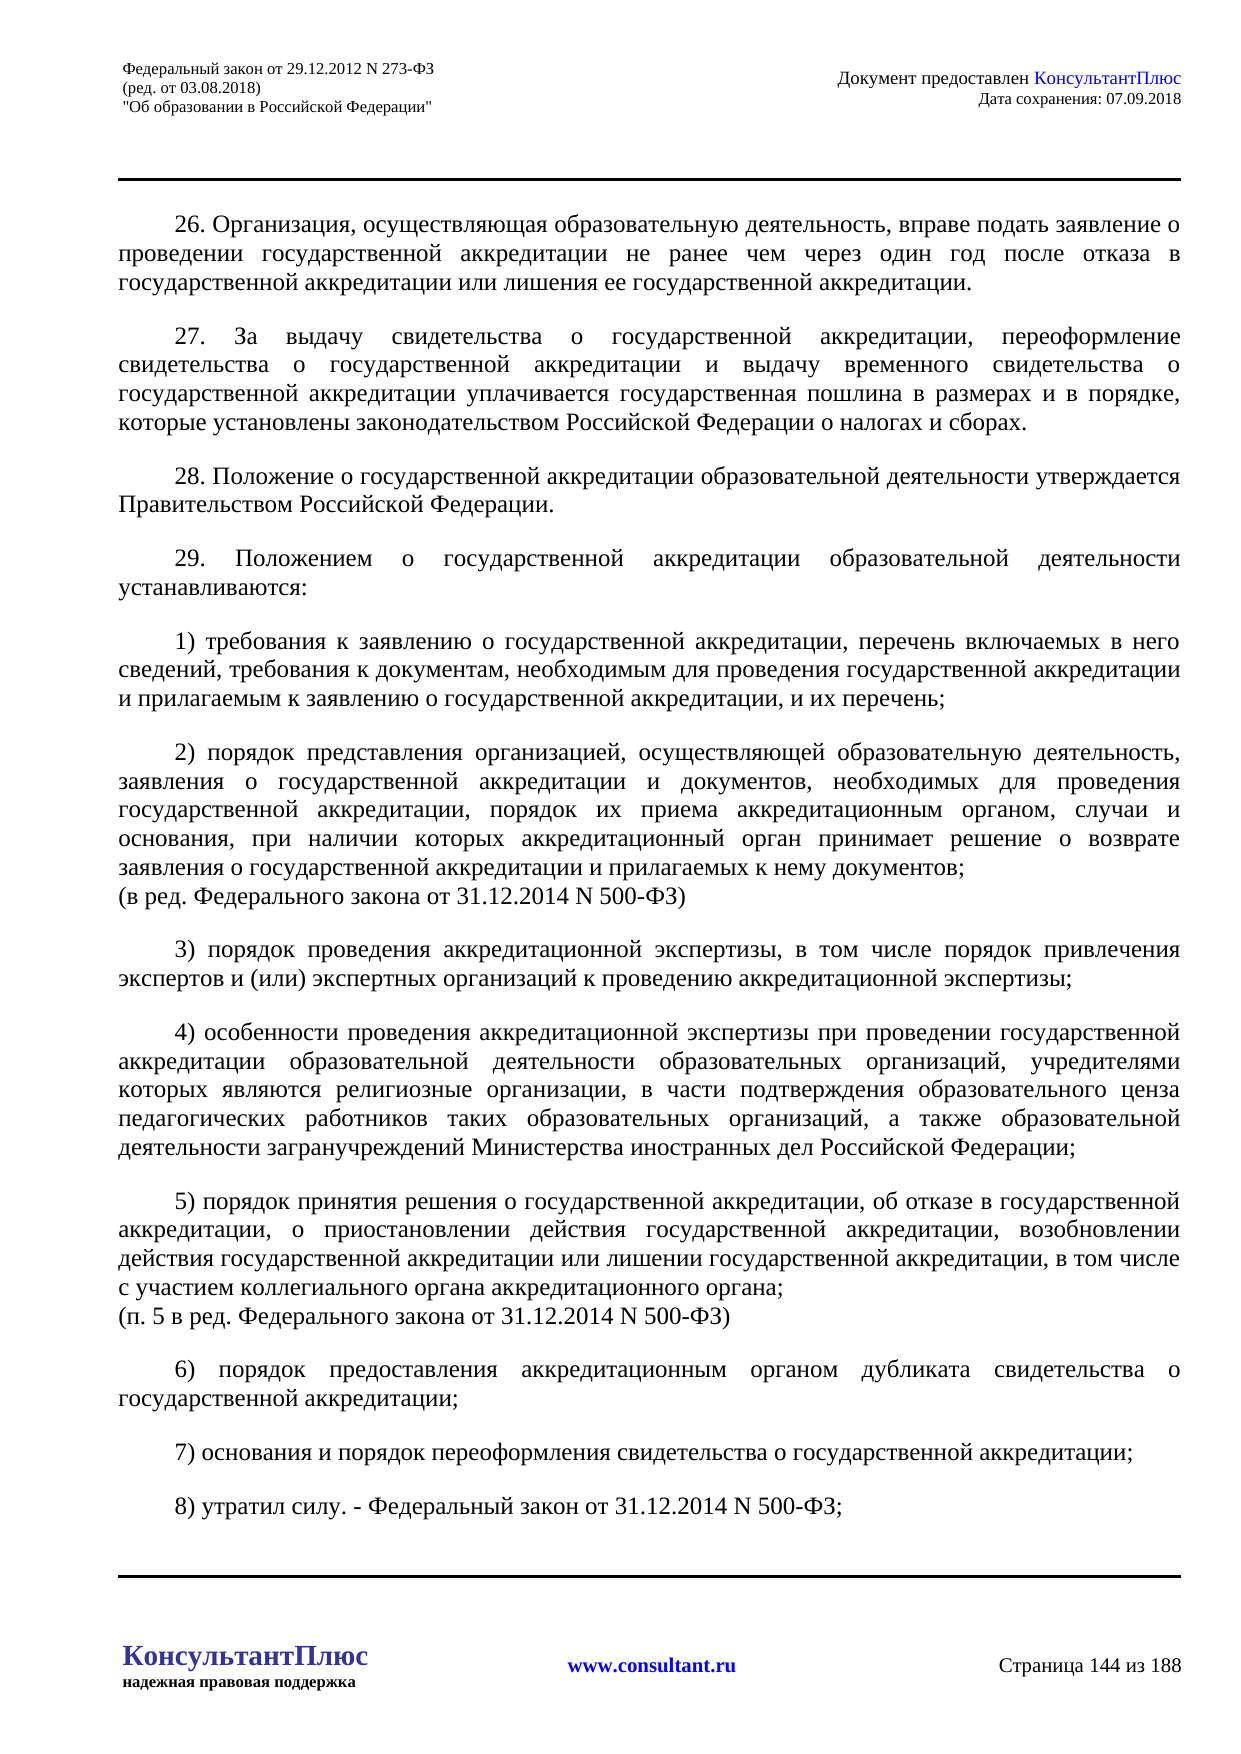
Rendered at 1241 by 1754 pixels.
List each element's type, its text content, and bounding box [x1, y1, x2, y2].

text 4) особенности проведения аккредитационной экспертизы при проведении государственной аккредитации образовательной деятельности образовательных организаций, учредителями которых являются религиозные организации, в части подтверждения образовательного ценза педагогических работников таких образовательных организаций, а также образовательной деятельности загранучреждений Министерства иностранных дел Российской Федерации; [118, 1017, 1181, 1161]
text 26. Организация, осуществляющая образовательную деятельность, вправе подать заявление о проведении государственной аккредитации не ранее чем через один год после отказа в государственной аккредитации или лишения ее государственной аккредитации. [118, 209, 1181, 296]
text (в ред. Федерального закона от 31.12.2014 N 500-ФЗ) [118, 881, 1181, 909]
text 28. Положение о государственной аккредитации образовательной деятельности утверждается Правительством Российской Федерации. [118, 461, 1181, 518]
text 7) основания и порядок переоформления свидетельства о государственной аккредитации; [118, 1437, 1181, 1466]
text 27. За выдачу свидетельства о государственной аккредитации, переоформление свидетельства о государственной аккредитации и выдачу временного свидетельства о государственной аккредитации уплачивается государственная пошлина в размерах и в порядке, которые установлены законодательством Российской Федерации о налогах и сборах. [118, 321, 1181, 436]
text (п. 5 в ред. Федерального закона от 31.12.2014 N 500-ФЗ) [118, 1301, 1181, 1329]
text 1) требования к заявлению о государственной аккредитации, перечень включаемых в него сведений, требования к документам, необходимым для проведения государственной аккредитации и прилагаемым к заявлению о государственной аккредитации, и их перечень; [118, 626, 1181, 712]
text 2) порядок представления организацией, осуществляющей образовательную деятельность, заявления о государственной аккредитации и документов, необходимых для проведения государственной аккредитации, порядок их приема аккредитационным органом, случаи и основания, при наличии которых аккредитационный орган принимает решение о возврате заявления о государственной аккредитации и прилагаемых к нему документов; [118, 737, 1181, 881]
text 8) утратил силу. - Федеральный закон от 31.12.2014 N 500-ФЗ; [118, 1491, 1181, 1519]
text 3) порядок проведения аккредитационной экспертизы, в том числе порядок привлечения экспертов и (или) экспертных организаций к проведению аккредитационной экспертизы; [118, 934, 1181, 992]
text 6) порядок предоставления аккредитационным органом дубликата свидетельства о государственной аккредитации; [118, 1354, 1181, 1412]
text 5) порядок принятия решения о государственной аккредитации, об отказе в государственной аккредитации, о приостановлении действия государственной аккредитации, возобновлении действия государственной аккредитации или лишении государственной аккредитации, в том числе с участием коллегиального органа аккредитационного органа; [118, 1186, 1181, 1301]
text 29. Положением о государственной аккредитации образовательной деятельности устанавливаются: [118, 543, 1181, 601]
